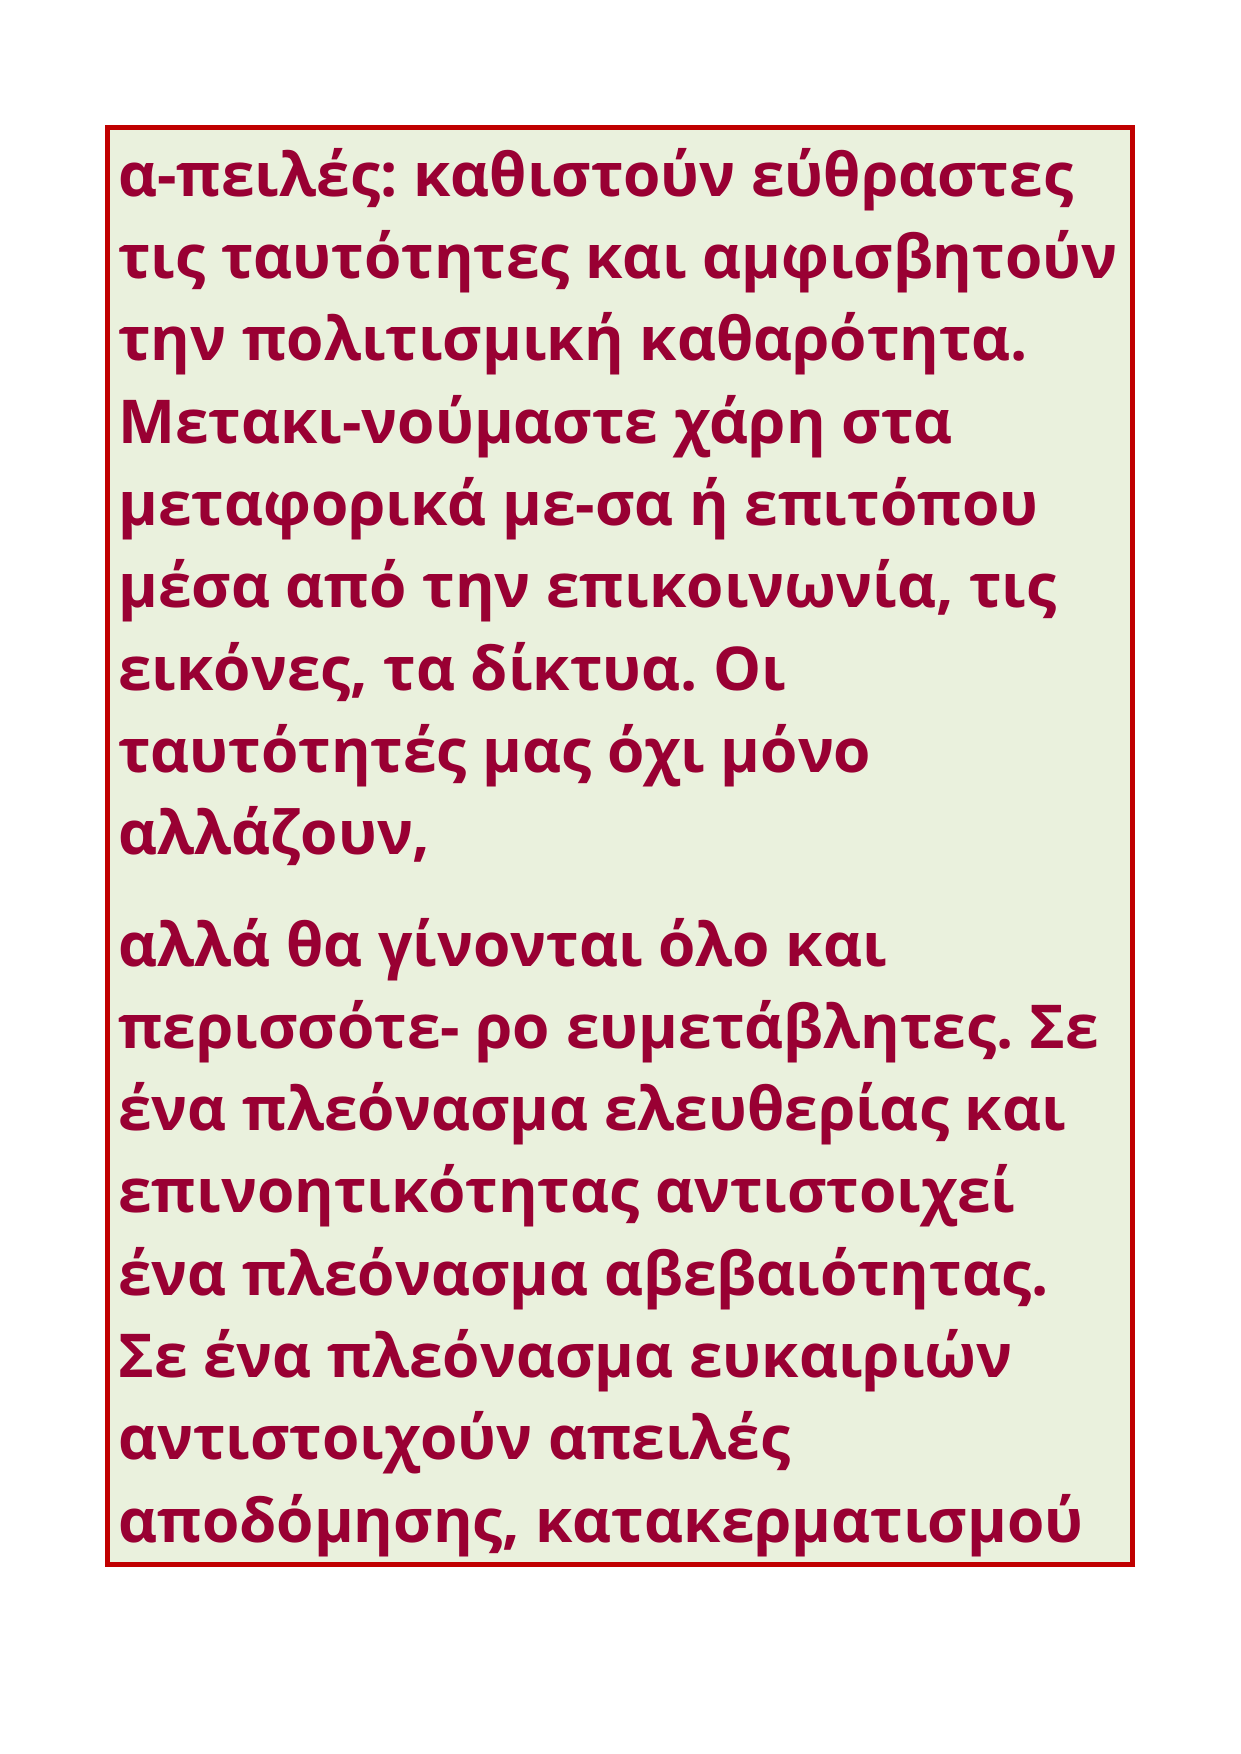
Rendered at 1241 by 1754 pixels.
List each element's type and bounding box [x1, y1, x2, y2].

text [110, 895, 1130, 1562]
text [110, 130, 1130, 872]
